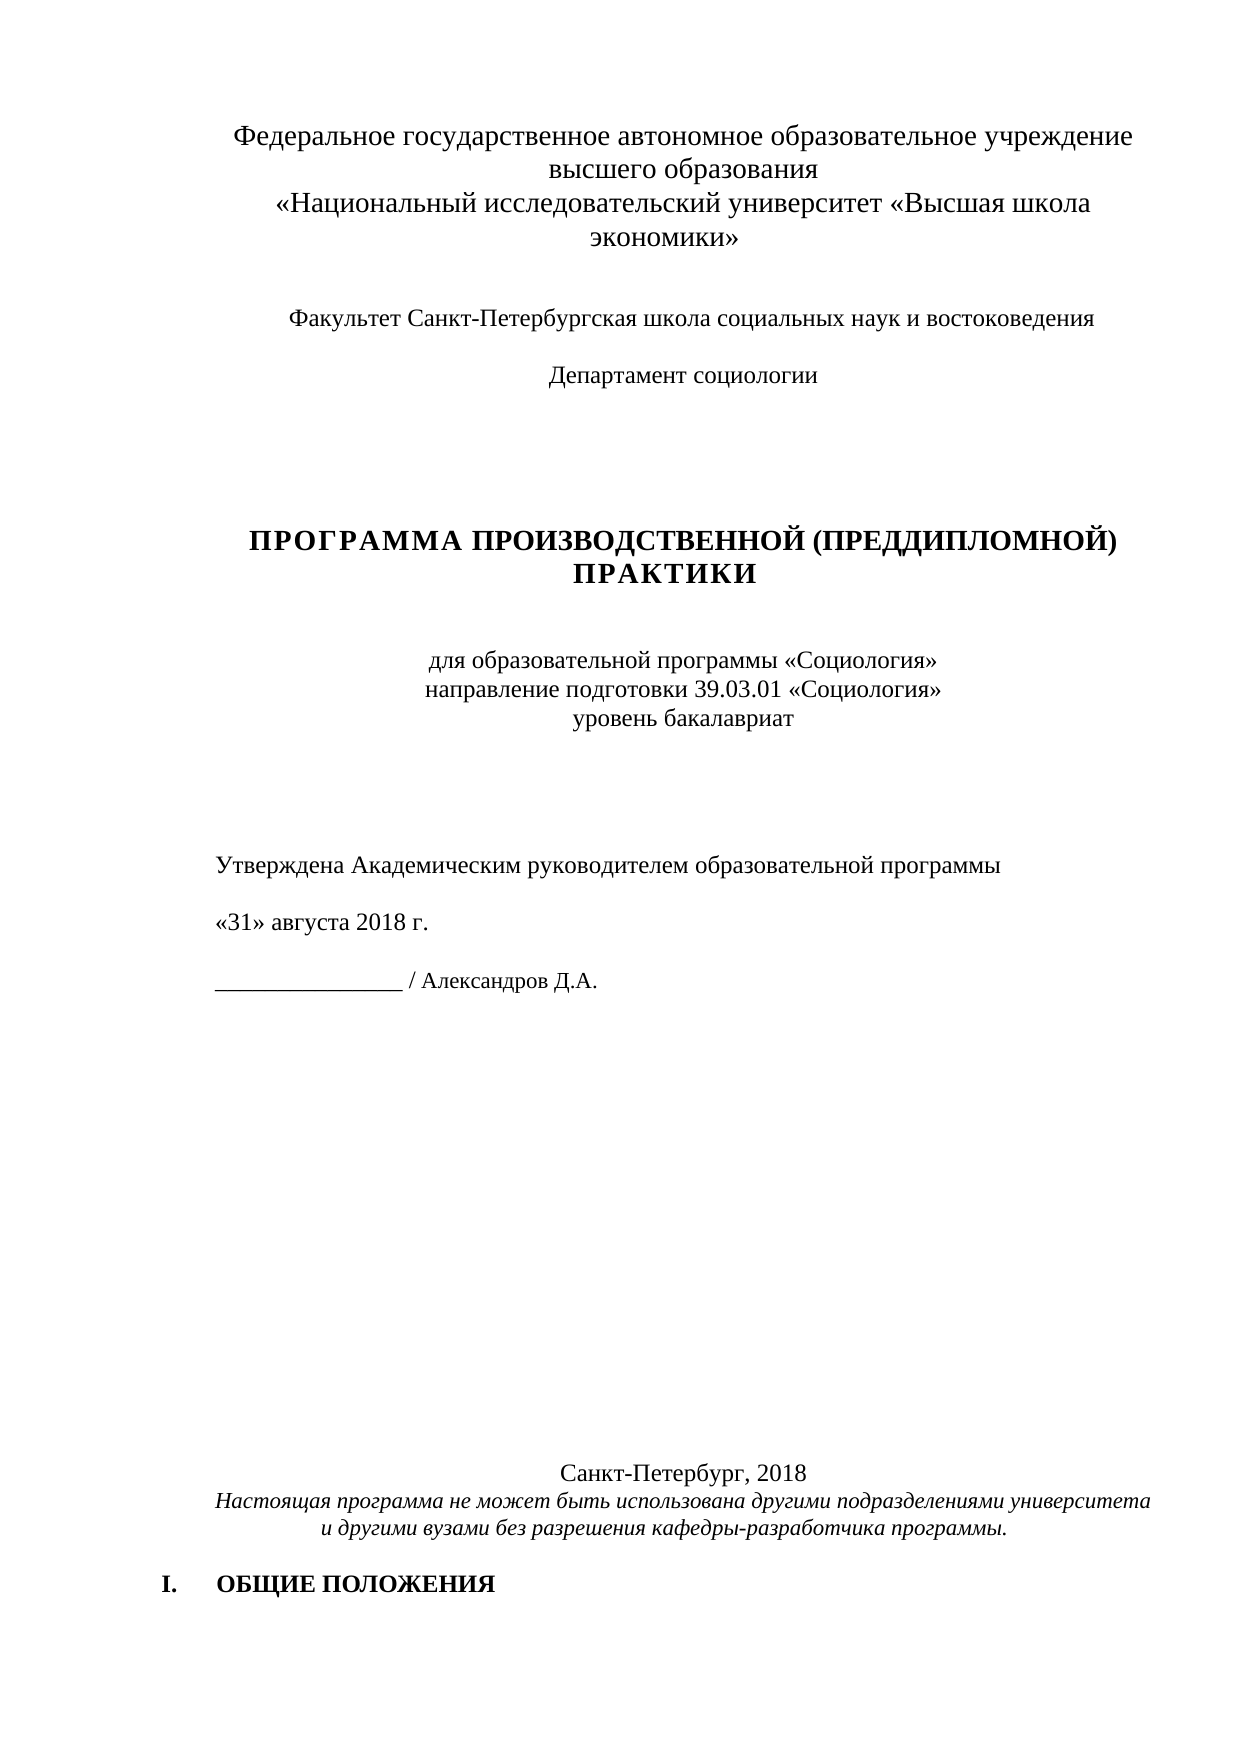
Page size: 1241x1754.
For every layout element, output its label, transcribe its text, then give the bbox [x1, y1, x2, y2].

text уровень бакалавриат [177, 703, 1152, 731]
text Федеральное государственное автономное образовательное учреждение [177, 118, 1152, 152]
text _______________ / Александров Д.А. [177, 965, 1121, 994]
text направление подготовки 39.03.01 «Социология» [177, 674, 1152, 703]
text Санкт-Петербург, 2018 [177, 1458, 1152, 1487]
subtitle ОБЩИЕ ПОЛОЖЕНИЯ [177, 1569, 1152, 1597]
text «Национальный исследовательский университет «Высшая школа экономики» [177, 185, 1152, 252]
text высшего образования [177, 152, 1152, 185]
text Утверждена Академическим руководителем образовательной программы [177, 850, 1121, 879]
text для образовательной программы «Социология» [177, 645, 1152, 674]
text Факультет Санкт-Петербургская школа социальных наук и востоковедения [251, 303, 1152, 331]
text ПРОГРАММА ПРОИЗВОДСТВЕННОЙ (ПРЕДДИПЛОМНОЙ) ПРАКТИКИ [177, 523, 1152, 590]
text Настоящая программа не может быть использована другими подразделениями университета и другими вузами без разрешения кафедры-разработчика программы. [177, 1487, 1152, 1540]
text «31» августа 2018 г. [177, 907, 1121, 936]
text Департамент социологии [177, 360, 1152, 389]
